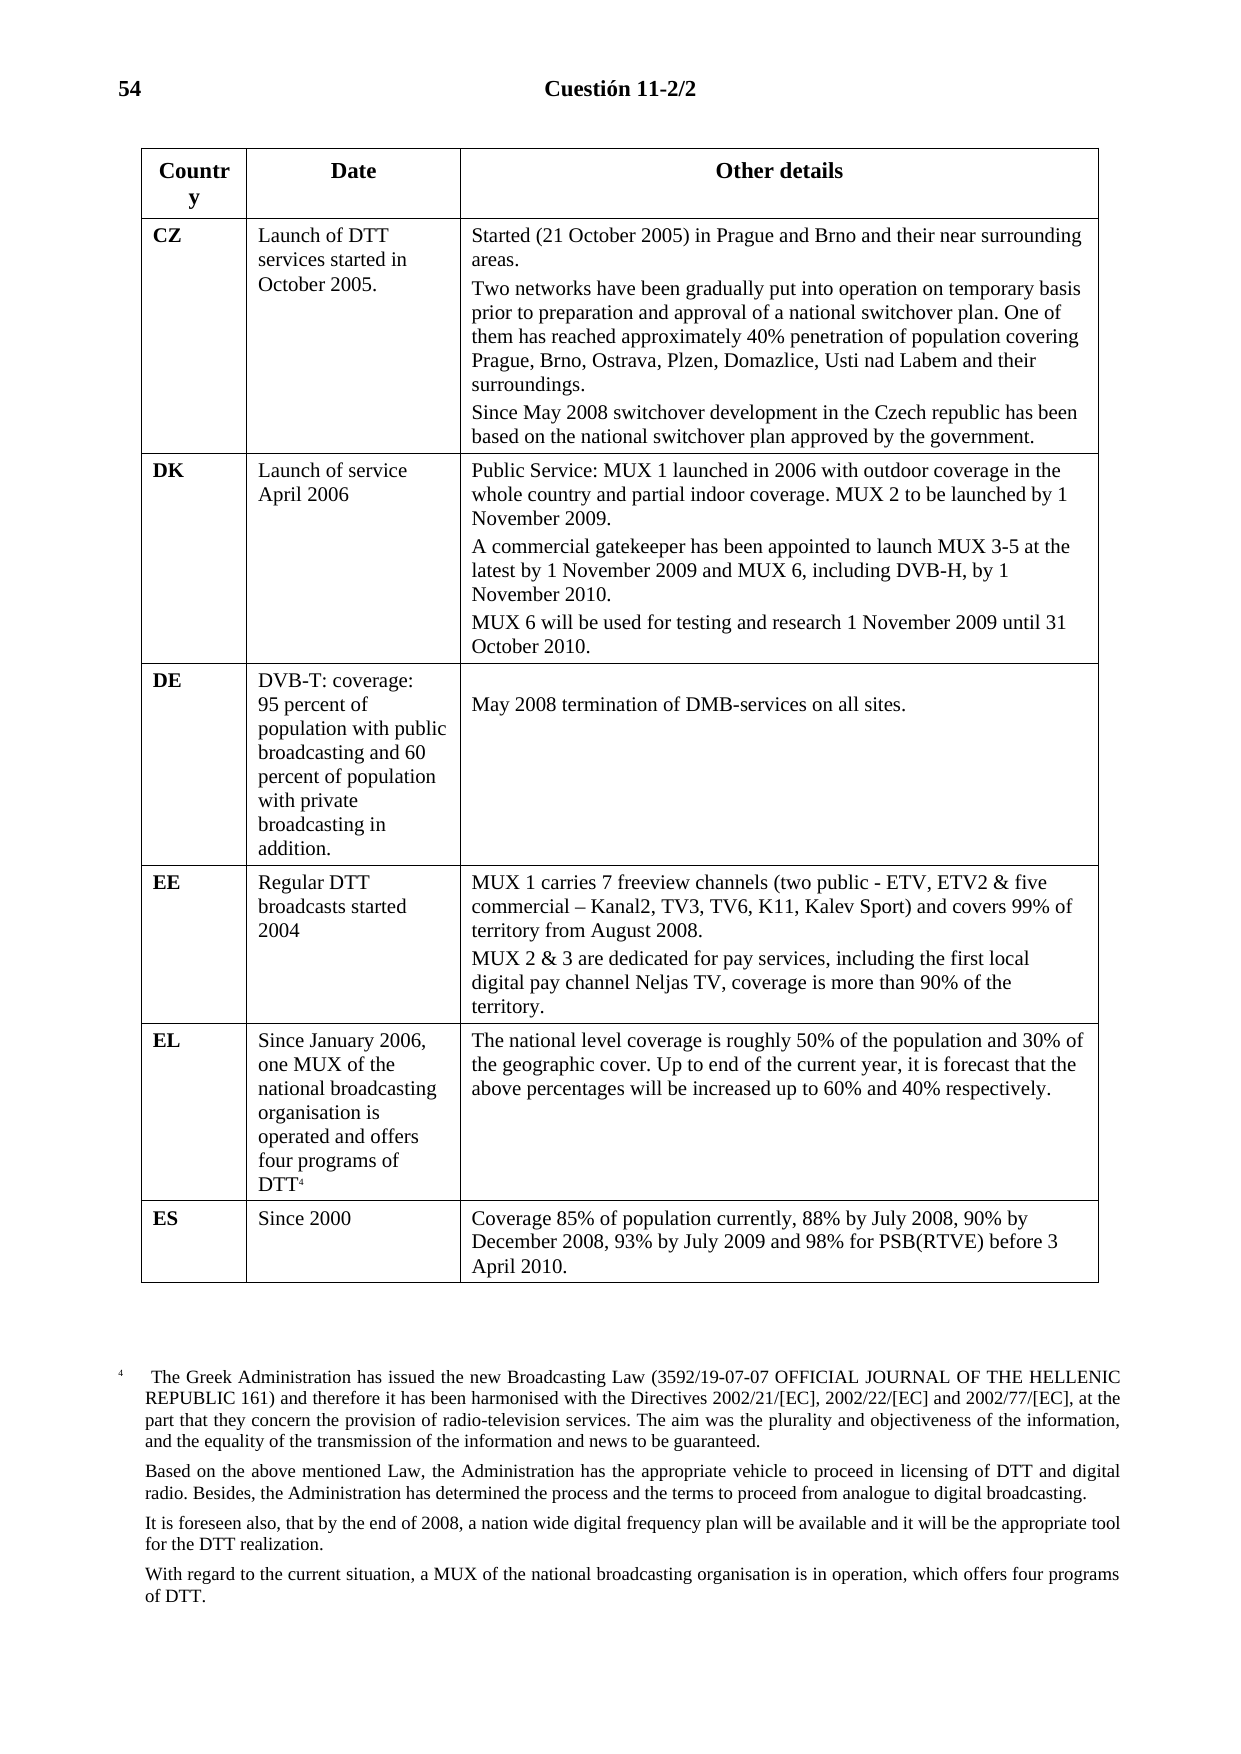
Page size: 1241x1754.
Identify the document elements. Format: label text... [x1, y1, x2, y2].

table_cell DVB-T: coverage: 95 percent of population with public oadcasting and 60 percent of population with private oadcasting in addition. [247, 664, 460, 864]
table_header Other details [461, 149, 1098, 218]
table_cell DE [142, 664, 246, 864]
table_header Date [247, 149, 460, 218]
table_cell The national level coverage is roughly 50% of the population and 30% of the geographic cover. Up to end of the current year, it is forecast that the above percentages will be increased up to 60% and 40% respectively. [461, 1024, 1098, 1200]
table_header Country [142, 149, 246, 218]
table_cell Since January 2006, one MUX of the national oadcasting organisation is operated and offers four programs of DTT [247, 1024, 460, 1200]
table_cell Since 2000 [247, 1201, 460, 1282]
table_cell Regular DTT oadcasts started 2004 [247, 866, 460, 1022]
table_cell ES [142, 1201, 246, 1282]
table_cell May 2008 termination of DMB-services on all sites. [461, 664, 1098, 864]
table_cell Started (21 October 2005) in Prague and Brno and their near surrounding areas. Two networks have been gradually put into operation on temporary basis prior to preparation and approval of a national switchover plan. One of them has reached approximately 40% penetration of population covering Prague, Brno, Ostrava, Plzen, Domazlice, Usti nad Labem and their surroundings. Since May 2008 switchover development in the Czech republic has been based on the national switchover plan approved by the government. [461, 219, 1098, 452]
table_cell EL [142, 1024, 246, 1200]
table_cell Coverage 85% of population currently, 88% by July 2008, 90% by December 2008, 93% by July 2009 and 98% for PSB(RTVE) before 3 April 2010. [461, 1201, 1098, 1282]
table_cell MUX 1 carries 7 freeview channels (two public - ETV, ETV2 & five commercial – Kanal2, TV3, TV6, K11, Kalev Sport) and covers 99% of territory from August 2008. MUX 2 & 3 are dedicated for pay services, including the first local digital pay channel Neljas TV, coverage is more than 90% of the territory. [461, 866, 1098, 1022]
table_cell EE [142, 866, 246, 1022]
table_cell DK [142, 454, 246, 663]
table_cell Launch of DTT services started in October 2005. [247, 219, 460, 452]
table_cell CZ [142, 219, 246, 452]
table_cell Public Service: MUX 1 launched in 2006 with outdoor coverage in the whole country and partial indoor coverage. MUX 2 to be launched by 1 November 2009. A commercial gatekeeper has been appointed to launch MUX 3-5 at the latest by 1 November 2009 and MUX 6, including DVB-H, by 1 November 2010. MUX 6 will be used for testing and research 1 November 2009 until 31 October 2010. [461, 454, 1098, 663]
table_cell Launch of service April 2006 [247, 454, 460, 663]
